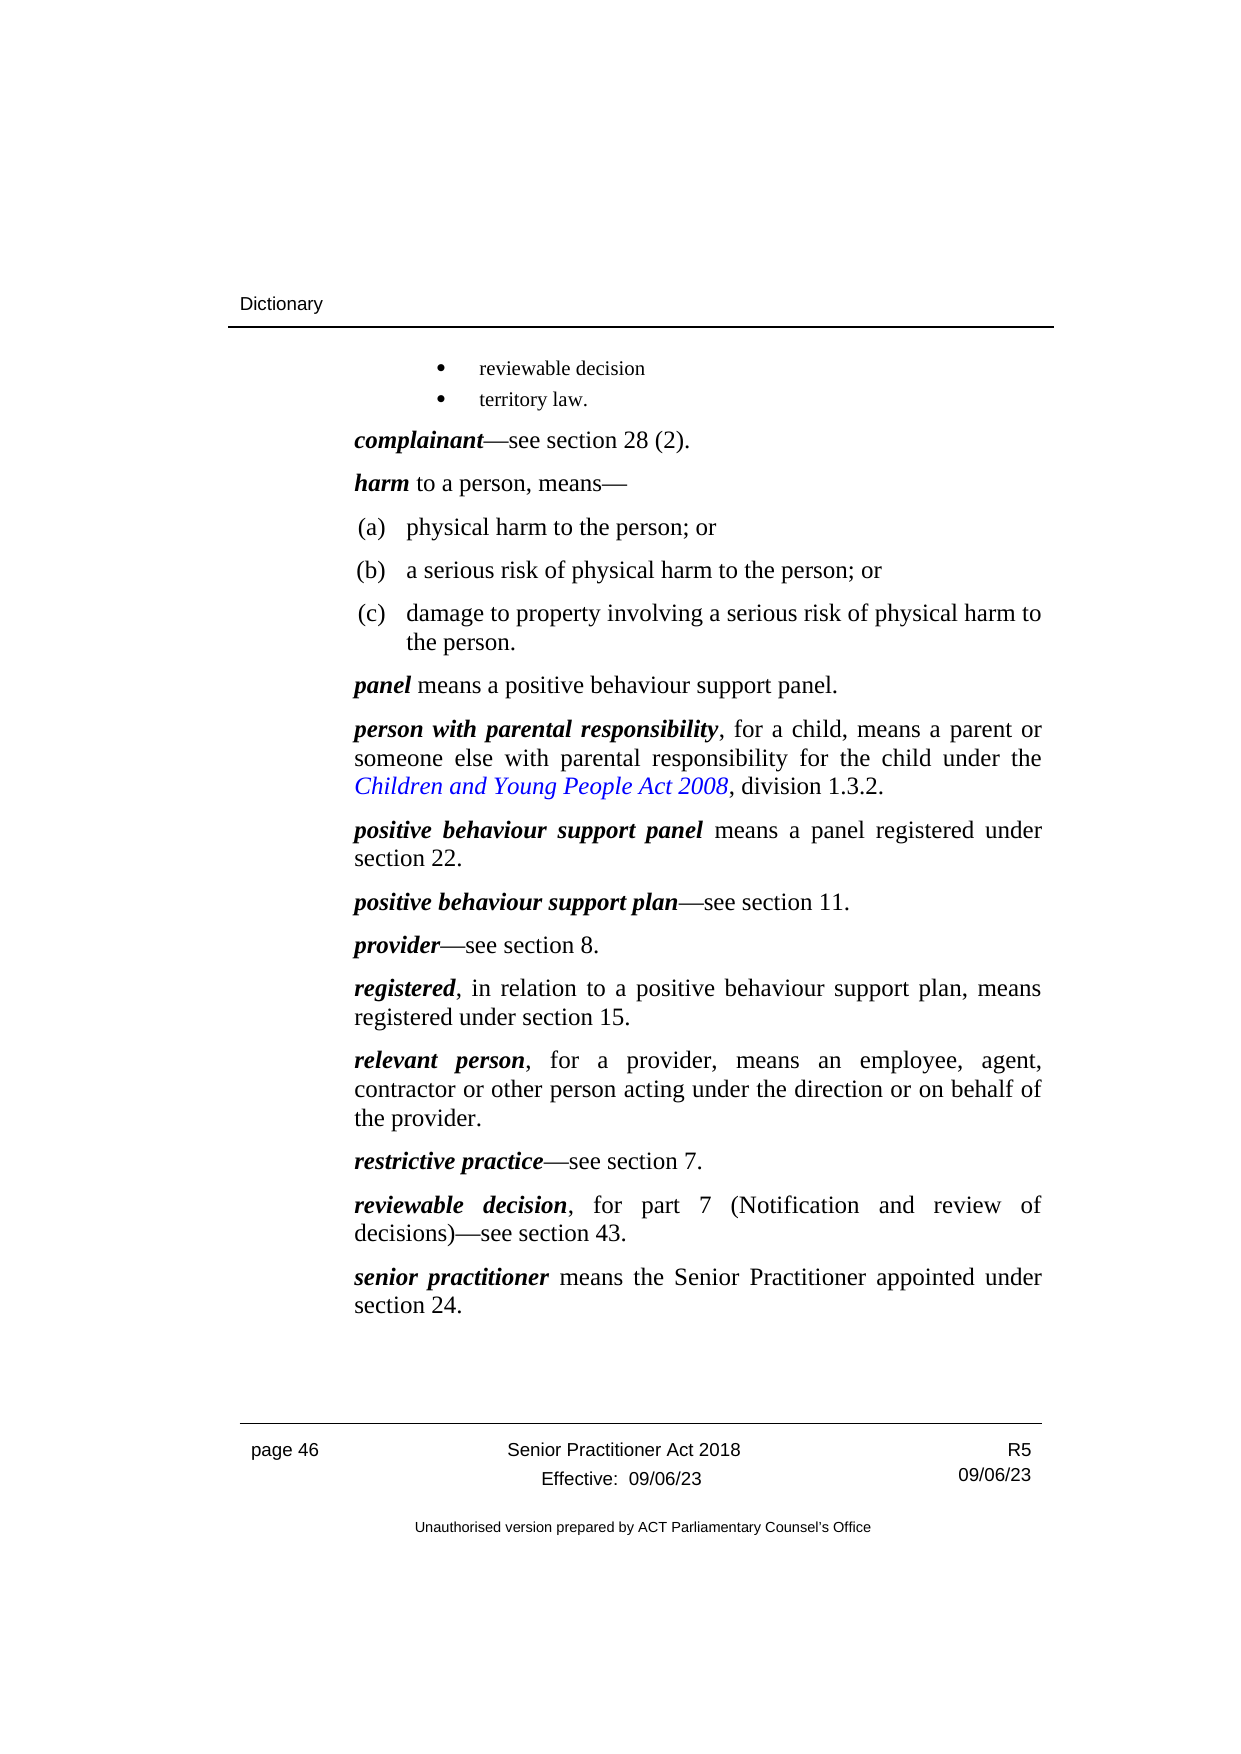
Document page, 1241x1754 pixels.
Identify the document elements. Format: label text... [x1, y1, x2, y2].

text positive behaviour support panel means a panel registered under section 22. [354, 815, 1042, 872]
text  reviewable decision [437, 356, 1042, 380]
text positive behaviour support plan—see section 11. [354, 887, 1042, 916]
text person with parental responsibility, for a child, means a parent or someone else with parental responsibility for the child under the Children and Young People Act 2008, division 1.3.2. [354, 714, 1042, 800]
text (a) physical harm to the person; or [239, 512, 1042, 541]
text relevant person, for a provider, means an employee, agent, contractor or other person acting under the direction or on behalf of the provider. [354, 1046, 1042, 1132]
text senior practitioner means the Senior Practitioner appointed under section 24. [354, 1262, 1042, 1319]
text restrictive practice—see section 7. [354, 1146, 1042, 1175]
text (c) damage to property involving a serious risk of physical harm to the person. [239, 598, 1042, 656]
text harm to a person, means— [354, 468, 1042, 497]
text (b) a serious risk of physical harm to the person; or [239, 555, 1042, 584]
text provider—see section 8. [354, 930, 1042, 959]
text complainant—see section 28 (2). [354, 425, 1042, 454]
text reviewable decision, for part 7 (Notification and review of decisions)—see section 43. [354, 1190, 1042, 1247]
text registered, in relation to a positive behaviour support plan, means registered under section 15. [354, 973, 1042, 1031]
text  territory law. [437, 387, 1042, 411]
text panel means a positive behaviour support panel. [354, 671, 1042, 699]
